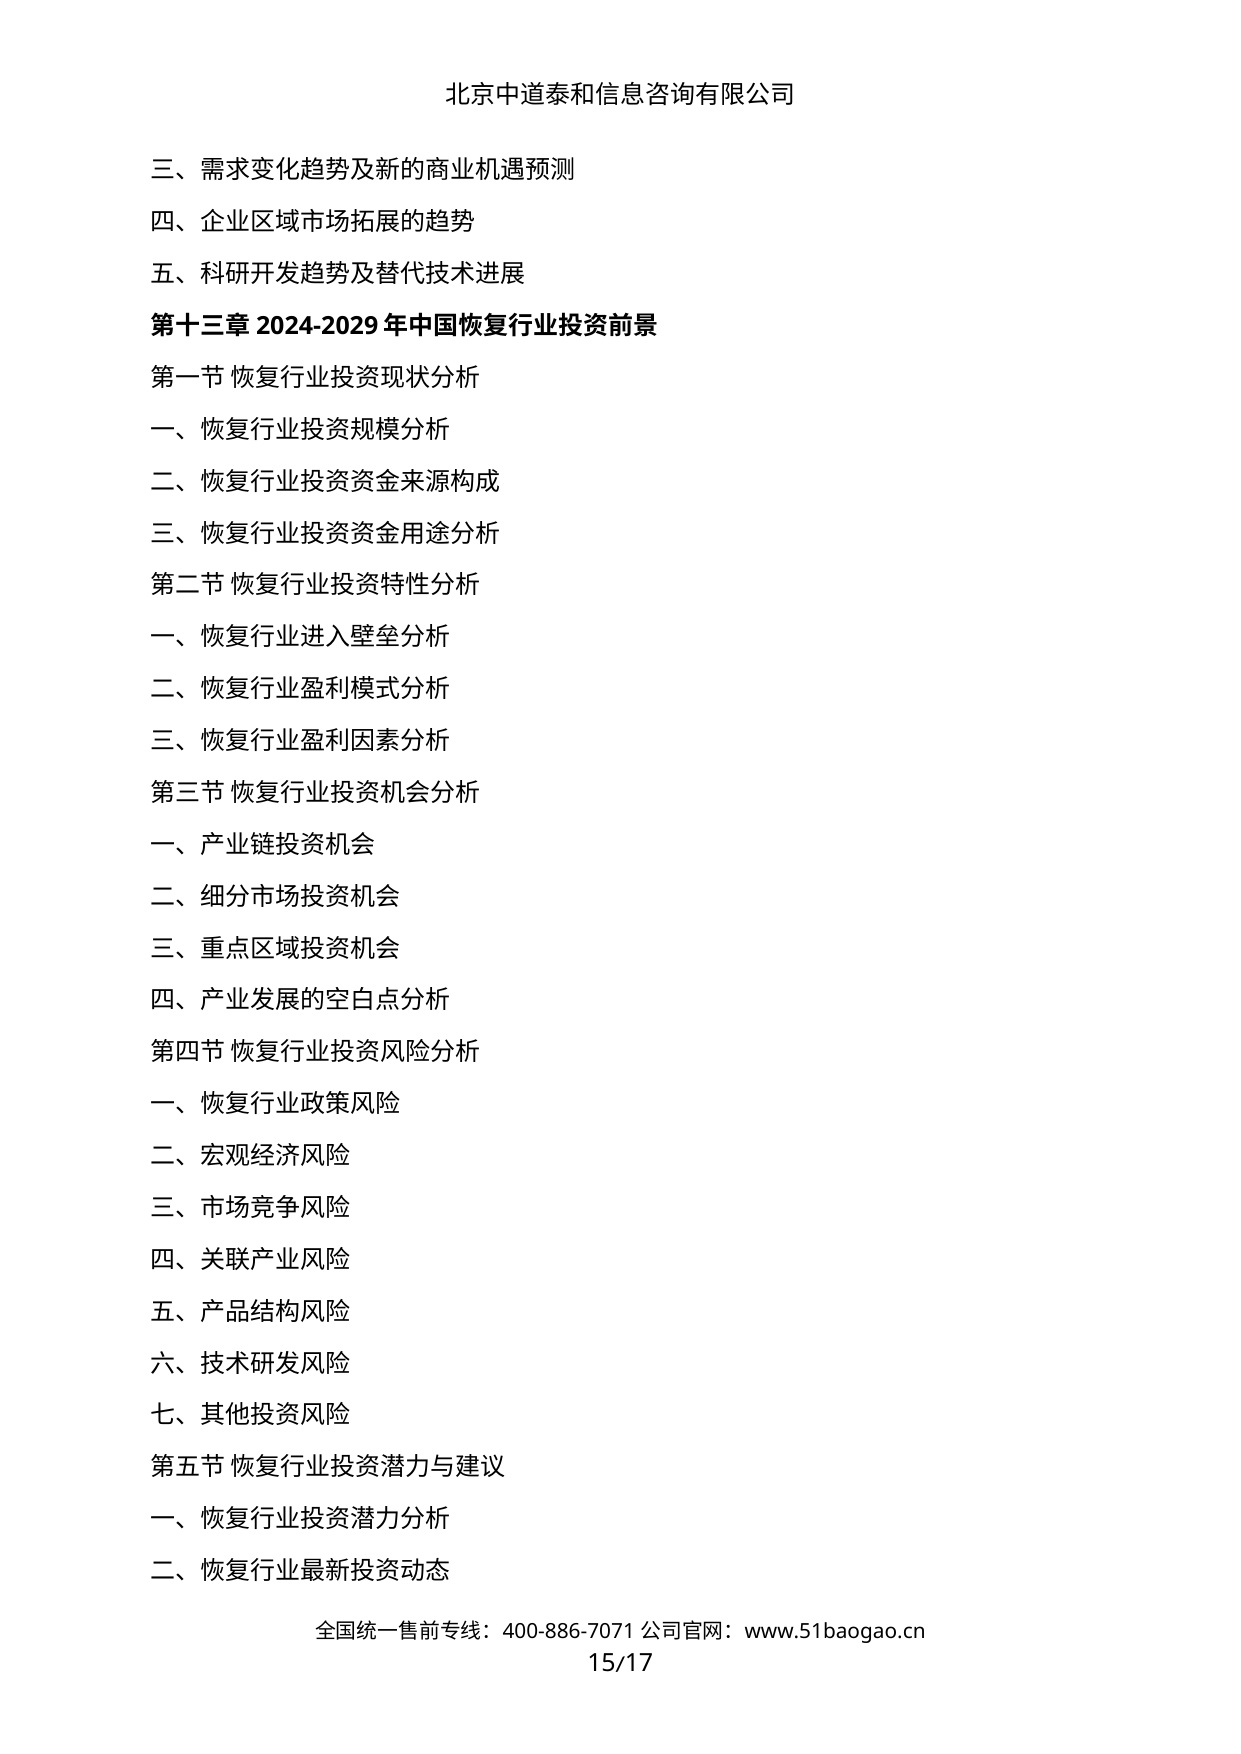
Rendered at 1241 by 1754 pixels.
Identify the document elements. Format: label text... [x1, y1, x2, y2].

text 第二节 恢复行业投资特性分析 [150, 565, 1090, 601]
text 三、需求变化趋势及新的商业机遇预测 [150, 150, 1090, 186]
text 二、细分市场投资机会 [150, 876, 1090, 912]
text 一、恢复行业投资规模分析 [150, 409, 1090, 446]
text 二、恢复行业最新投资动态 [150, 1551, 1090, 1587]
text 第十三章 2024-2029年中国恢复行业投资前景 [150, 306, 1090, 342]
text 第五节 恢复行业投资潜力与建议 [150, 1447, 1090, 1483]
text 四、产业发展的空白点分析 [150, 980, 1090, 1016]
text 七、其他投资风险 [150, 1395, 1090, 1431]
text 六、技术研发风险 [150, 1343, 1090, 1379]
text 二、恢复行业投资资金来源构成 [150, 461, 1090, 497]
text 三、市场竞争风险 [150, 1187, 1090, 1224]
text 三、恢复行业盈利因素分析 [150, 721, 1090, 757]
text 第四节 恢复行业投资风险分析 [150, 1032, 1090, 1068]
text 一、恢复行业政策风险 [150, 1084, 1090, 1120]
text 四、企业区域市场拓展的趋势 [150, 202, 1090, 238]
text 一、恢复行业进入壁垒分析 [150, 617, 1090, 653]
text 一、产业链投资机会 [150, 824, 1090, 861]
text 三、重点区域投资机会 [150, 928, 1090, 964]
text 三、恢复行业投资资金用途分析 [150, 513, 1090, 549]
text 第三节 恢复行业投资机会分析 [150, 772, 1090, 809]
text 四、关联产业风险 [150, 1239, 1090, 1276]
text 五、科研开发趋势及替代技术进展 [150, 254, 1090, 290]
text 五、产品结构风险 [150, 1291, 1090, 1327]
text 第一节 恢复行业投资现状分析 [150, 357, 1090, 394]
text 二、恢复行业盈利模式分析 [150, 669, 1090, 705]
text 一、恢复行业投资潜力分析 [150, 1499, 1090, 1535]
text 二、宏观经济风险 [150, 1136, 1090, 1172]
